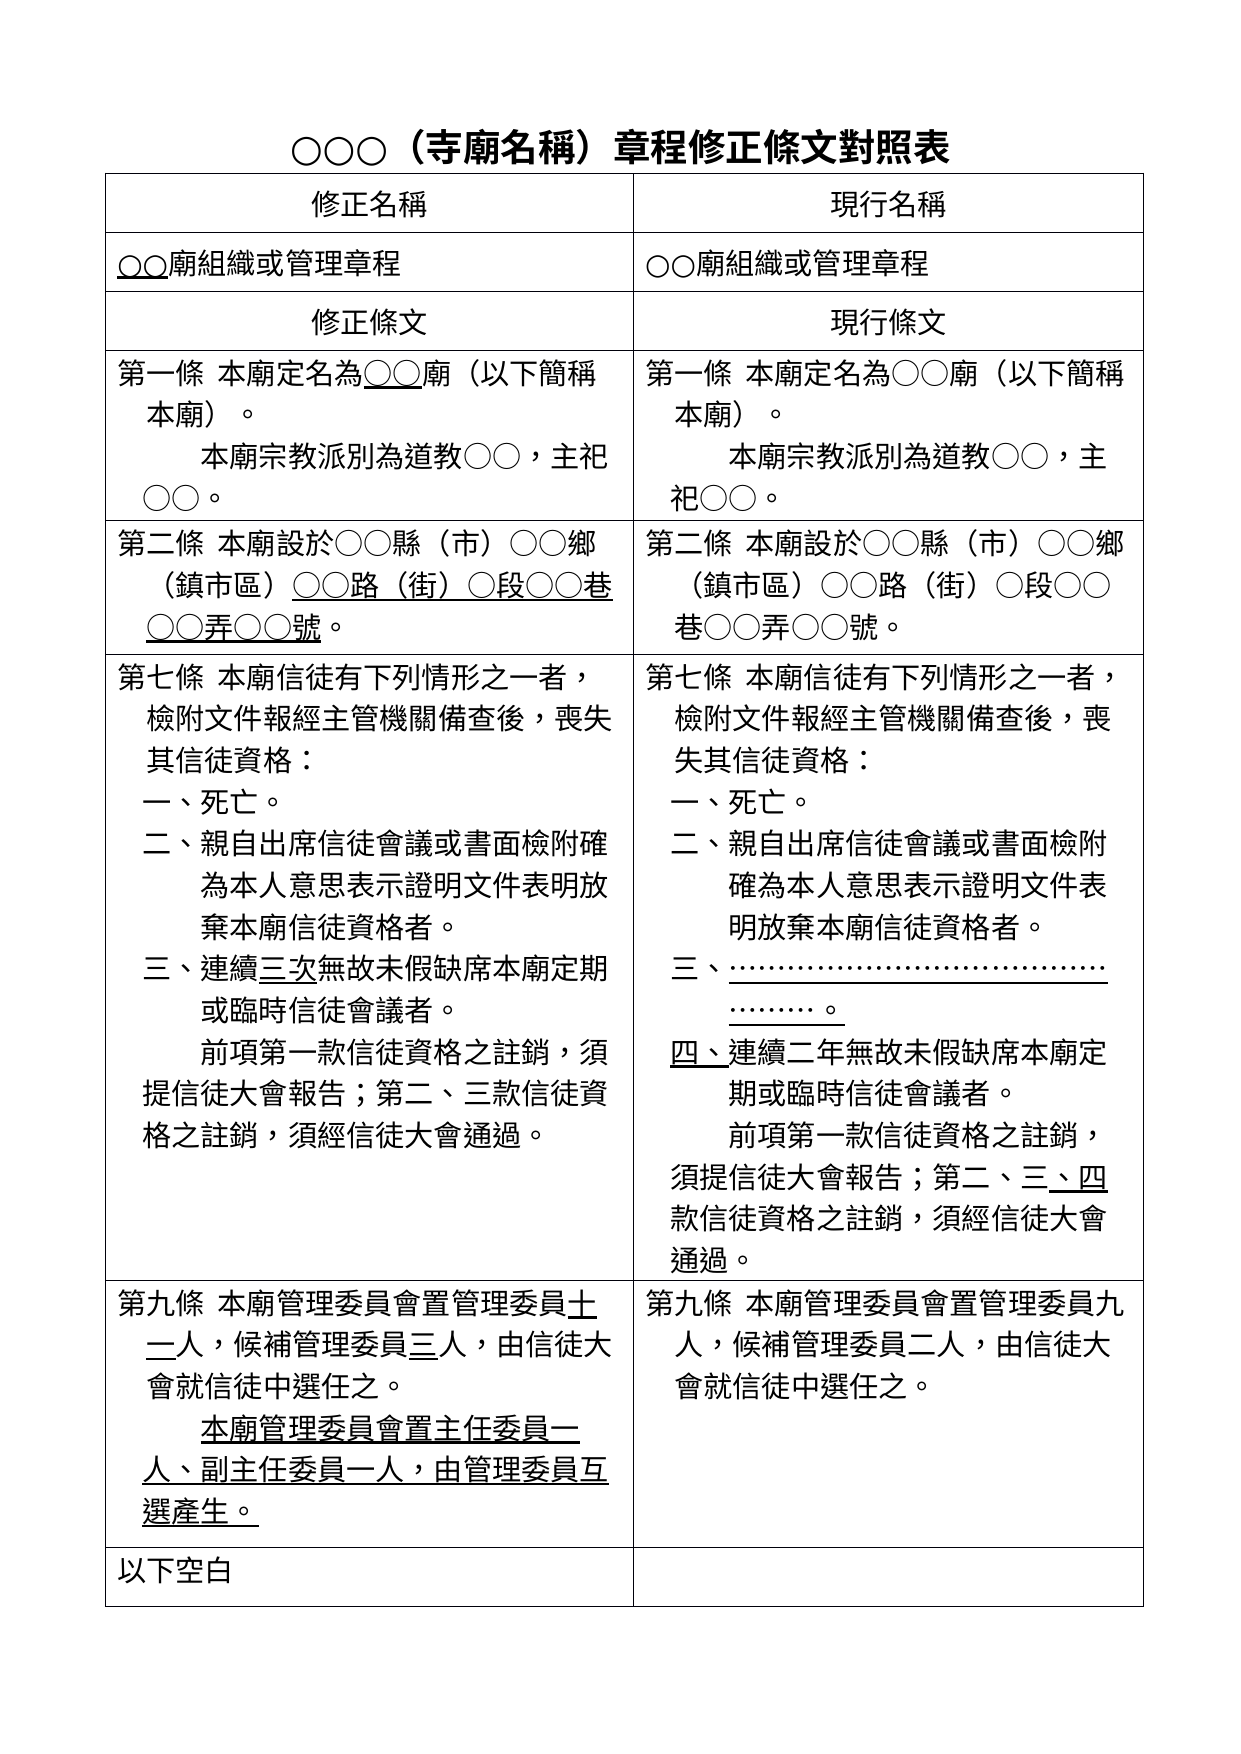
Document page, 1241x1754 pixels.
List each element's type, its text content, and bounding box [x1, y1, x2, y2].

table_cell 第九條 本廟管理委員會置管理委員十一人，候補管理委員三人，由信徒大會就信徒中選任之。 本廟管理委員會置主任委員一人、副主任委員一人，由管理委員互選產生。 [106, 1281, 633, 1547]
table_cell 第一條 本廟定名為○○廟（以下簡稱本廟）。 本廟宗教派別為道教○○，主祀○○。 [634, 351, 1143, 520]
table_cell 第七條 本廟信徒有下列情形之一者，檢附文件報經主管機關備查後，喪失其信徒資格： 一、死亡。 二、親自出席信徒會議或書面檢附確為本人意思表示證明文件表明放棄本廟信徒資格者。 三、連續三次無故未假缺席本廟定期或臨時信徒會議者。 前項第一款信徒資格之註銷，須提信徒大會報告；第二、三款信徒資格之註銷，須經信徒大會通過。 [106, 655, 633, 1280]
table_cell ○○廟組織或管理章程 [106, 233, 633, 291]
table_cell 第二條 本廟設於○○縣（市）○○鄉（鎮市區）○○路（街）○段○○巷○○弄○○號。 [106, 521, 633, 654]
table_header 現行名稱 [634, 174, 1143, 232]
table_cell 現行條文 [634, 292, 1143, 350]
table_cell 第二條 本廟設於○○縣（市）○○鄉（鎮市區）○○路（街）○段○○巷○○弄○○號。 [634, 521, 1143, 654]
table_cell 第一條 本廟定名為○○廟（以下簡稱本廟）。 本廟宗教派別為道教○○，主祀○○。 [106, 351, 633, 520]
table_cell [634, 1548, 1143, 1606]
table_cell 第七條 本廟信徒有下列情形之一者，檢附文件報經主管機關備查後，喪失其信徒資格： 一、死亡。 二、親自出席信徒會議或書面檢附確為本人意思表示證明文件表明放棄本廟信徒資格者。 三、…………………………………………。 四、連續二年無故未假缺席本廟定期或臨時信徒會議者。 前項第一款信徒資格之註銷，須提信徒大會報告；第二、三、四款信徒資格之註銷，須經信徒大會通過。 [634, 655, 1143, 1280]
table_cell ○○廟組織或管理章程 [634, 233, 1143, 291]
table_cell 以下空白 [106, 1548, 633, 1606]
text ○○○（寺廟名稱）章程修正條文對照表 [118, 118, 1122, 173]
table_cell 修正條文 [106, 292, 633, 350]
table_cell 第九條 本廟管理委員會置管理委員九人，候補管理委員二人，由信徒大會就信徒中選任之。 [634, 1281, 1143, 1547]
table_header 修正名稱 [106, 174, 633, 232]
